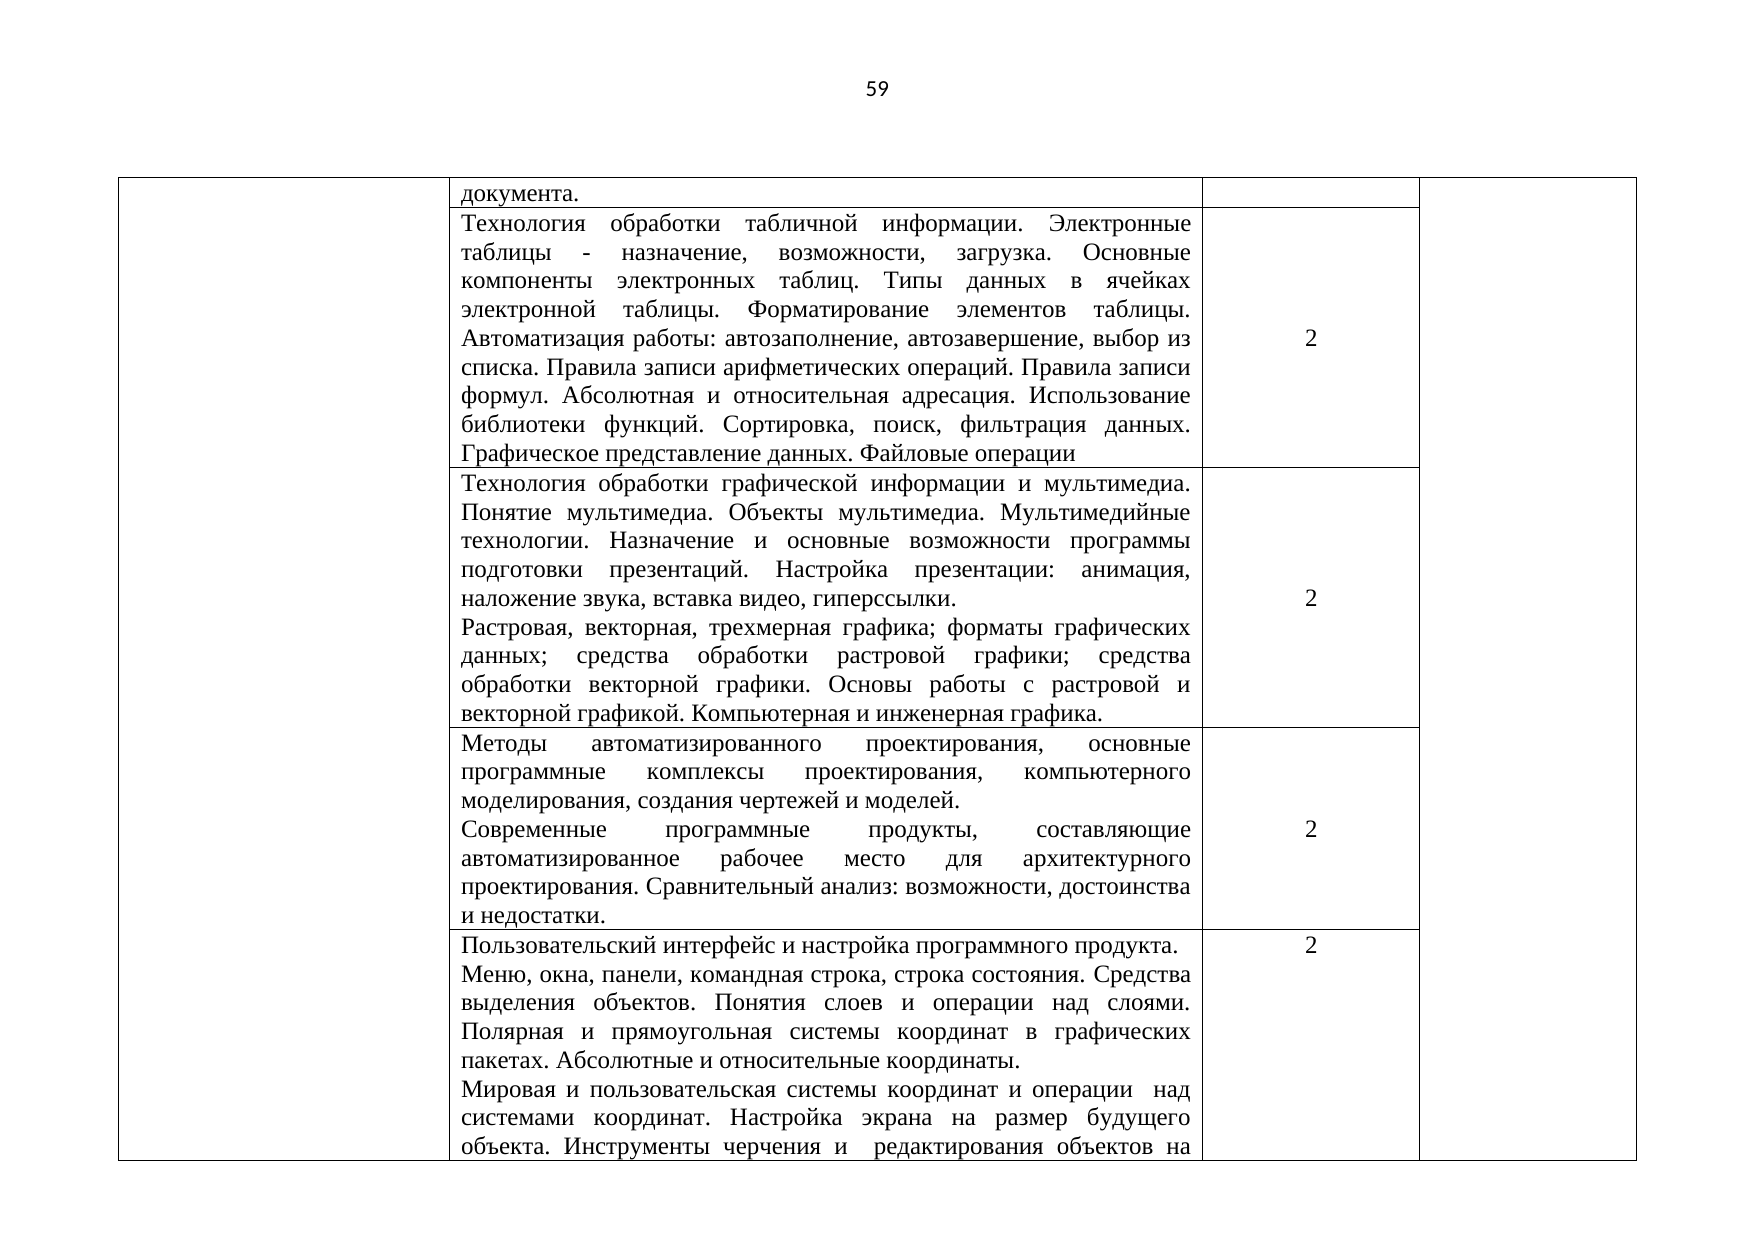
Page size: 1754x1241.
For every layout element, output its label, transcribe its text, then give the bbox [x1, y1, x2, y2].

table_cell 2 [1203, 468, 1419, 727]
table_cell Технология обработки табличной информации. Электронные таблицы - назначение, возможности, загрузка. Основные компоненты электронных таблиц. Типы данных в ячейках электронной таблицы. Форматирование элементов таблицы. Автоматизация работы: автозаполнение, автозавершение, выбор из списка. Правила записи арифметических операций. Правила записи формул. Абсолютная и относительная адресация. Использование библиотеки функций. Сортировка, поиск, фильтрация данных. Графическое представление данных. Файловые операции [450, 208, 1202, 467]
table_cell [450, 930, 1202, 1160]
table_cell 2 [1203, 930, 1419, 1160]
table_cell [450, 178, 1202, 207]
table_cell 2 [1203, 178, 1419, 207]
table_cell 2 [1203, 728, 1419, 929]
table_cell Методы автоматизированного проектирования, основные программные комплексы проектирования, компьютерного моделирования, создания чертежей и моделей. Современные программные продукты, составляющие автоматизированное рабочее место для архитектурного проектирования. Сравнительный анализ: возможности, достоинства и недостатки. [450, 728, 1202, 929]
table_cell Технология обработки графической информации и мультимедиа. Понятие мультимедиа. Объекты мультимедиа. Мультимедийные технологии. Назначение и основные возможности программы подготовки презентаций. Настройка презентации: анимация, наложение звука, вставка видео, гиперссылки. Растровая, векторная, трехмерная графика; форматы графических данных; средства обработки растровой графики; средства обработки векторной графики. Основы работы с растровой и векторной графикой. Компьютерная и инженерная графика. [450, 468, 1202, 727]
table_cell 2 [1203, 208, 1419, 467]
